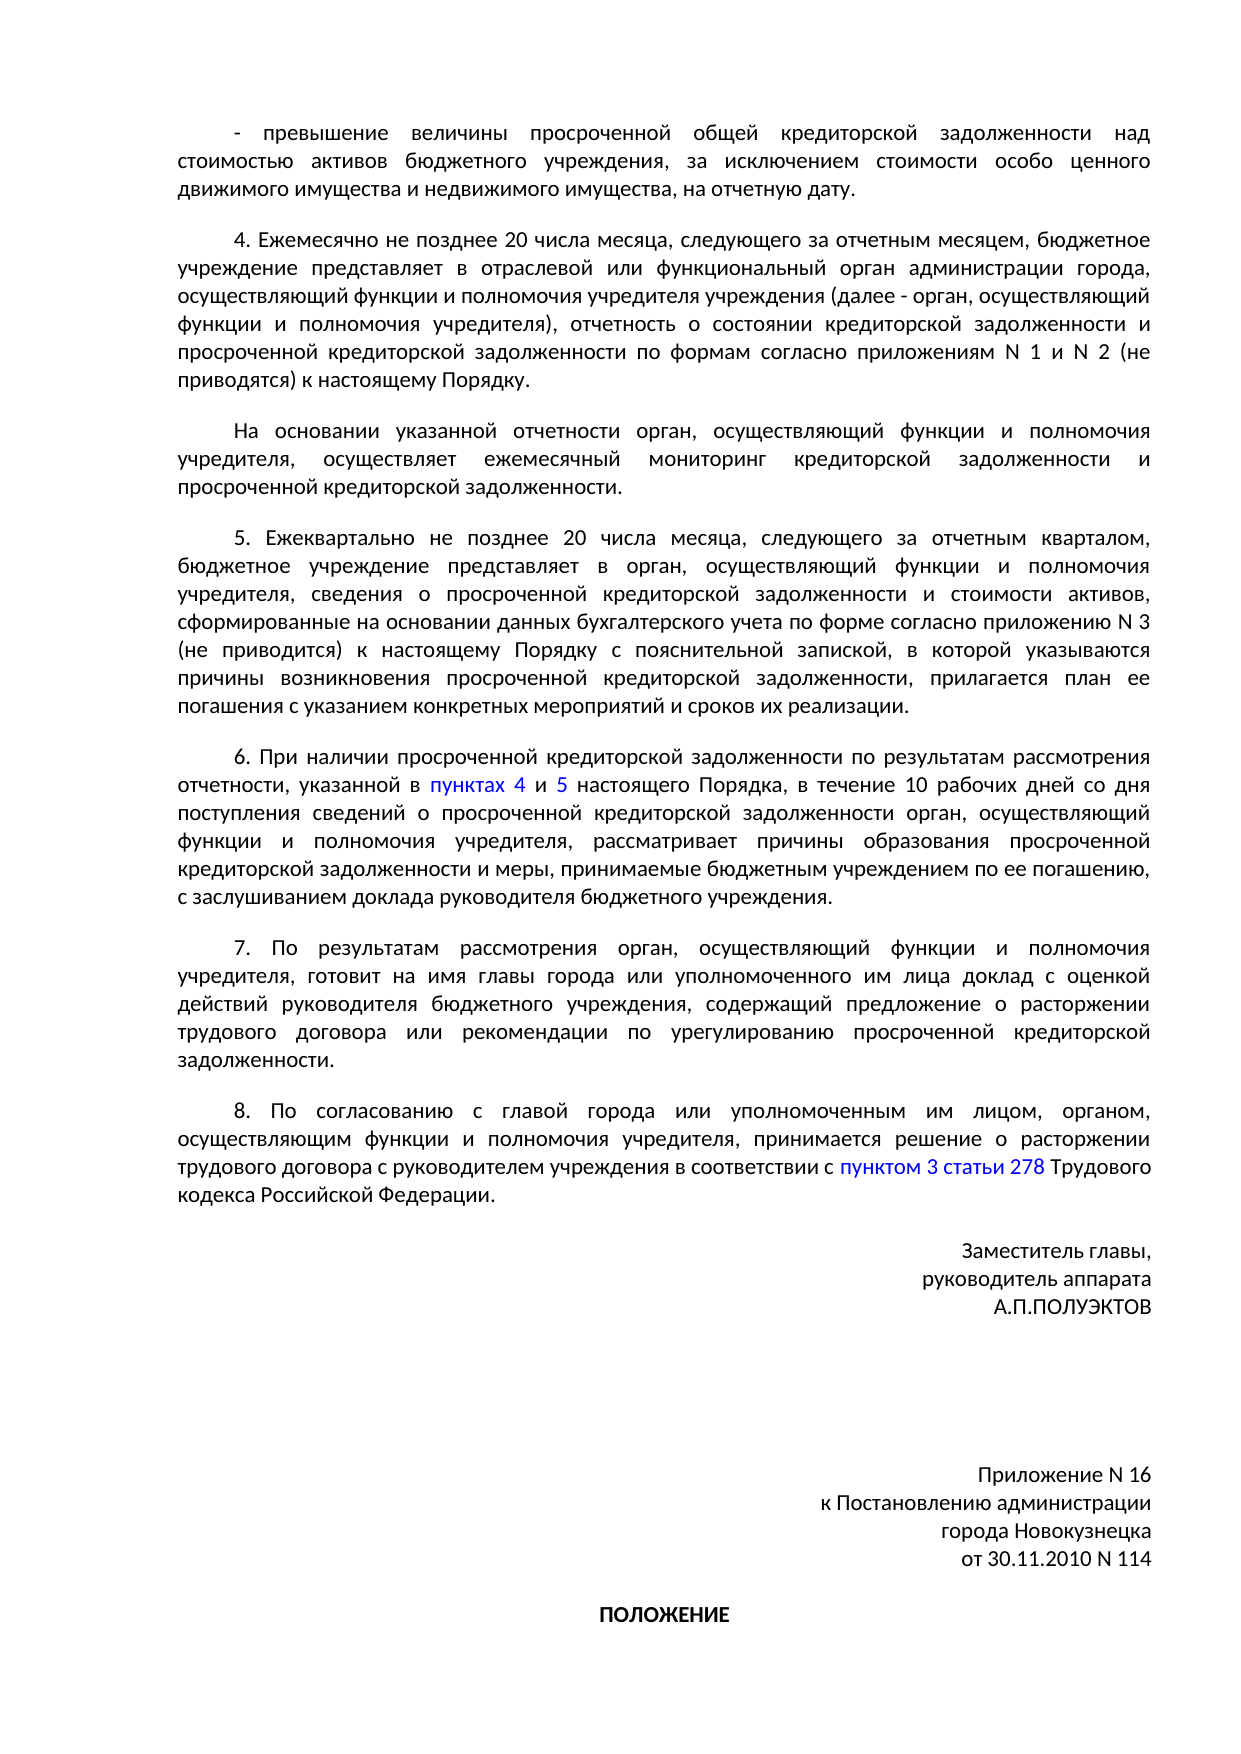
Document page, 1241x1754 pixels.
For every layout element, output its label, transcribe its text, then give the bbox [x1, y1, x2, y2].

text Заместитель главы, [177, 1236, 1152, 1264]
title ПОЛОЖЕНИЕ [177, 1601, 1152, 1629]
text Приложение N 16 [177, 1461, 1152, 1488]
text 6. При наличии просроченной кредиторской задолженности по результатам рассмотрения отчетности, указанной в пунктах 4 и 5 настоящего Порядка, в течение 10 рабочих дней со дня поступления сведений о просроченной кредиторской задолженности орган, осуществляющий функции и полномочия учредителя, рассматривает причины образования просроченной кредиторской задолженности и меры, принимаемые бюджетным учреждением по ее погашению, с заслушиванием доклада руководителя бюджетного учреждения. [177, 742, 1152, 910]
text 7. По результатам рассмотрения орган, осуществляющий функции и полномочия учредителя, готовит на имя главы города или уполномоченного им лица доклад с оценкой действий руководителя бюджетного учреждения, содержащий предложение о расторжении трудового договора или рекомендации по урегулированию просроченной кредиторской задолженности. [177, 933, 1152, 1073]
text от 30.11.2010 N 114 [177, 1544, 1152, 1573]
text города Новокузнецка [177, 1517, 1152, 1544]
text А.П.ПОЛУЭКТОВ [177, 1292, 1152, 1320]
text 4. Ежемесячно не позднее 20 числа месяца, следующего за отчетным месяцем, бюджетное учреждение представляет в отраслевой или функциональный орган администрации города, осуществляющий функции и полномочия учредителя учреждения (далее - орган, осуществляющий функции и полномочия учредителя), отчетность о состоянии кредиторской задолженности и просроченной кредиторской задолженности по формам согласно приложениям N 1 и N 2 (не приводятся) к настоящему Порядку. [177, 225, 1152, 393]
text к Постановлению администрации [177, 1488, 1152, 1517]
text 8. По согласованию с главой города или уполномоченным им лицом, органом, осуществляющим функции и полномочия учредителя, принимается решение о расторжении трудового договора с руководителем учреждения в соответствии с пунктом 3 статьи 278 Трудового кодекса Российской Федерации. [177, 1096, 1152, 1208]
text На основании указанной отчетности орган, осуществляющий функции и полномочия учредителя, осуществляет ежемесячный мониторинг кредиторской задолженности и просроченной кредиторской задолженности. [177, 416, 1152, 500]
text руководитель аппарата [177, 1264, 1152, 1292]
text - превышение величины просроченной общей кредиторской задолженности над стоимостью активов бюджетного учреждения, за исключением стоимости особо ценного движимого имущества и недвижимого имущества, на отчетную дату. [177, 118, 1152, 202]
text 5. Ежеквартально не позднее 20 числа месяца, следующего за отчетным кварталом, бюджетное учреждение представляет в орган, осуществляющий функции и полномочия учредителя, сведения о просроченной кредиторской задолженности и стоимости активов, сформированные на основании данных бухгалтерского учета по форме согласно приложению N 3 (не приводится) к настоящему Порядку с пояснительной запиской, в которой указываются причины возникновения просроченной кредиторской задолженности, прилагается план ее погашения с указанием конкретных мероприятий и сроков их реализации. [177, 523, 1152, 719]
